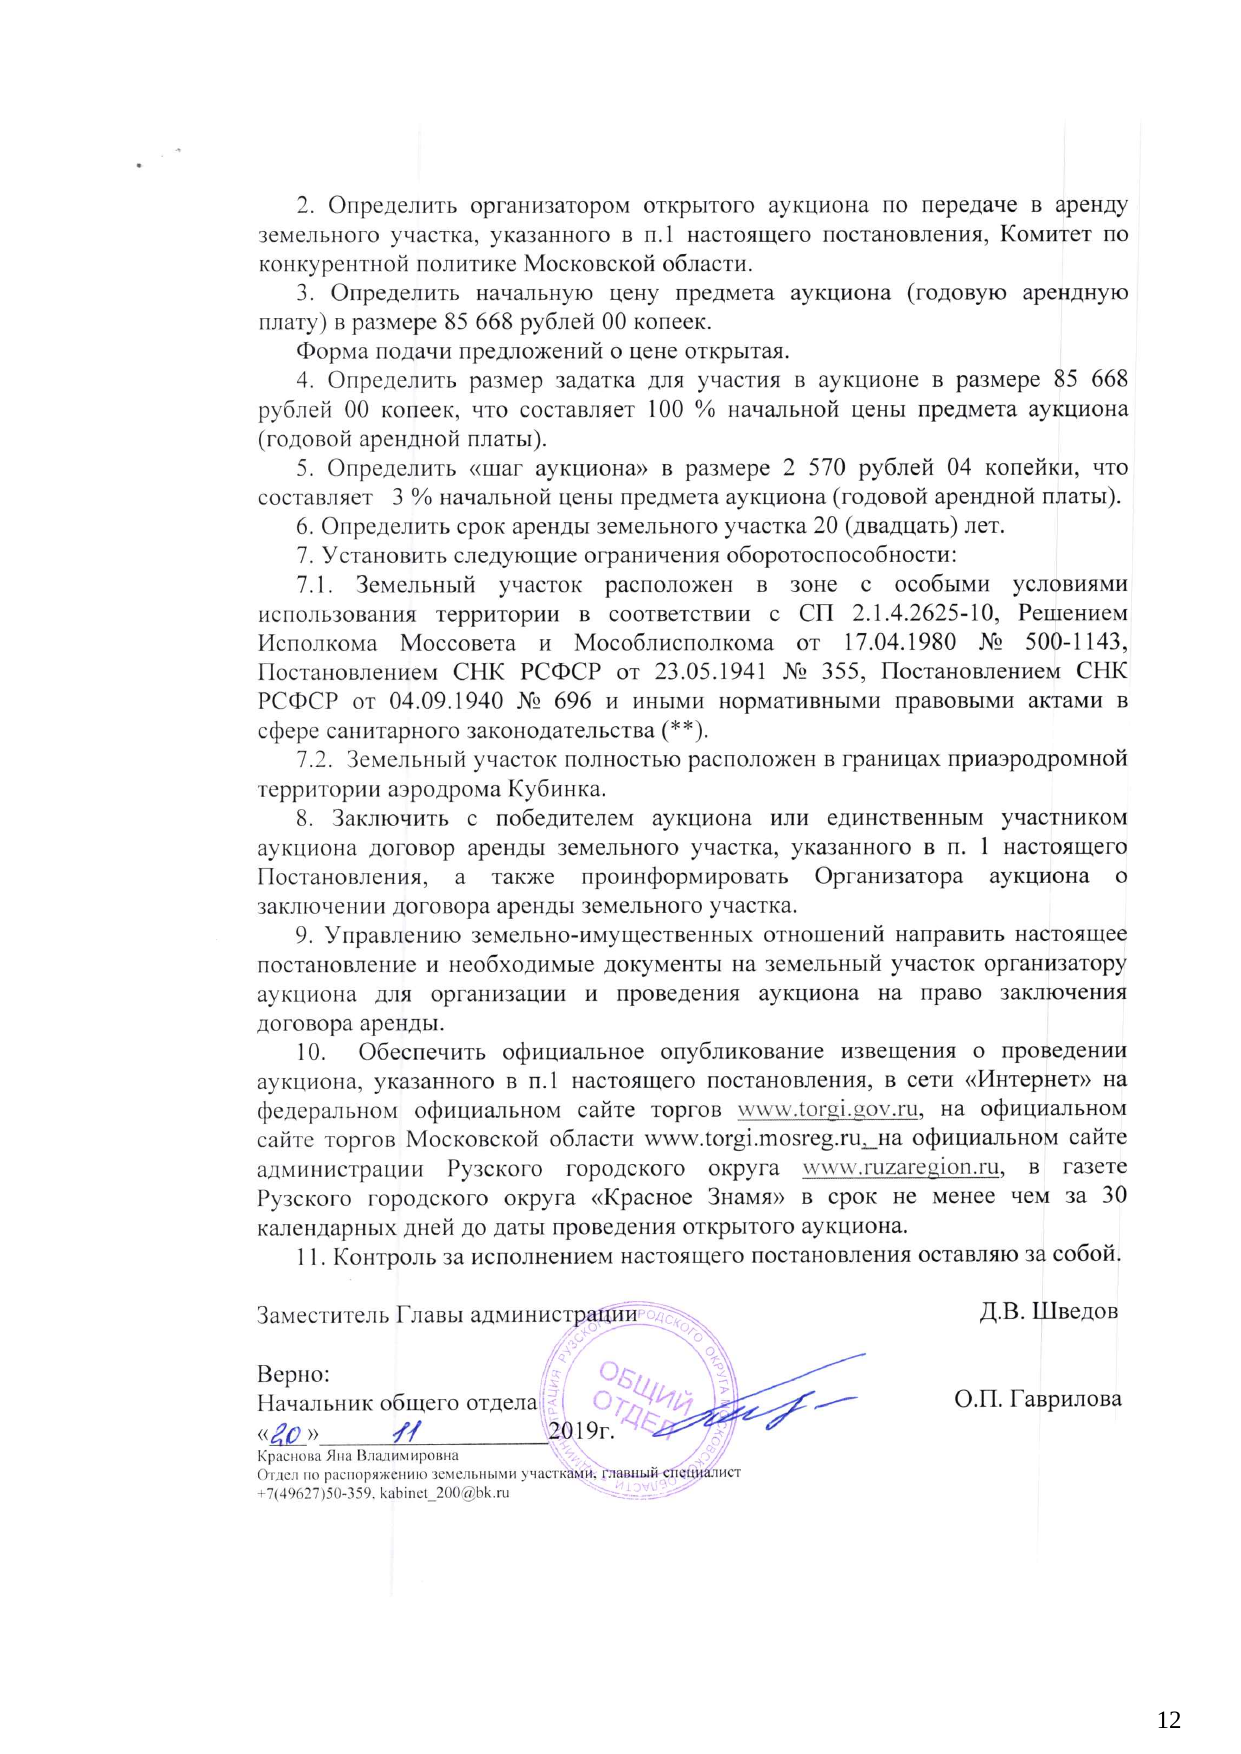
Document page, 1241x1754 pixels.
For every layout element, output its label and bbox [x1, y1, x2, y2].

picture [103, 88, 1182, 1611]
